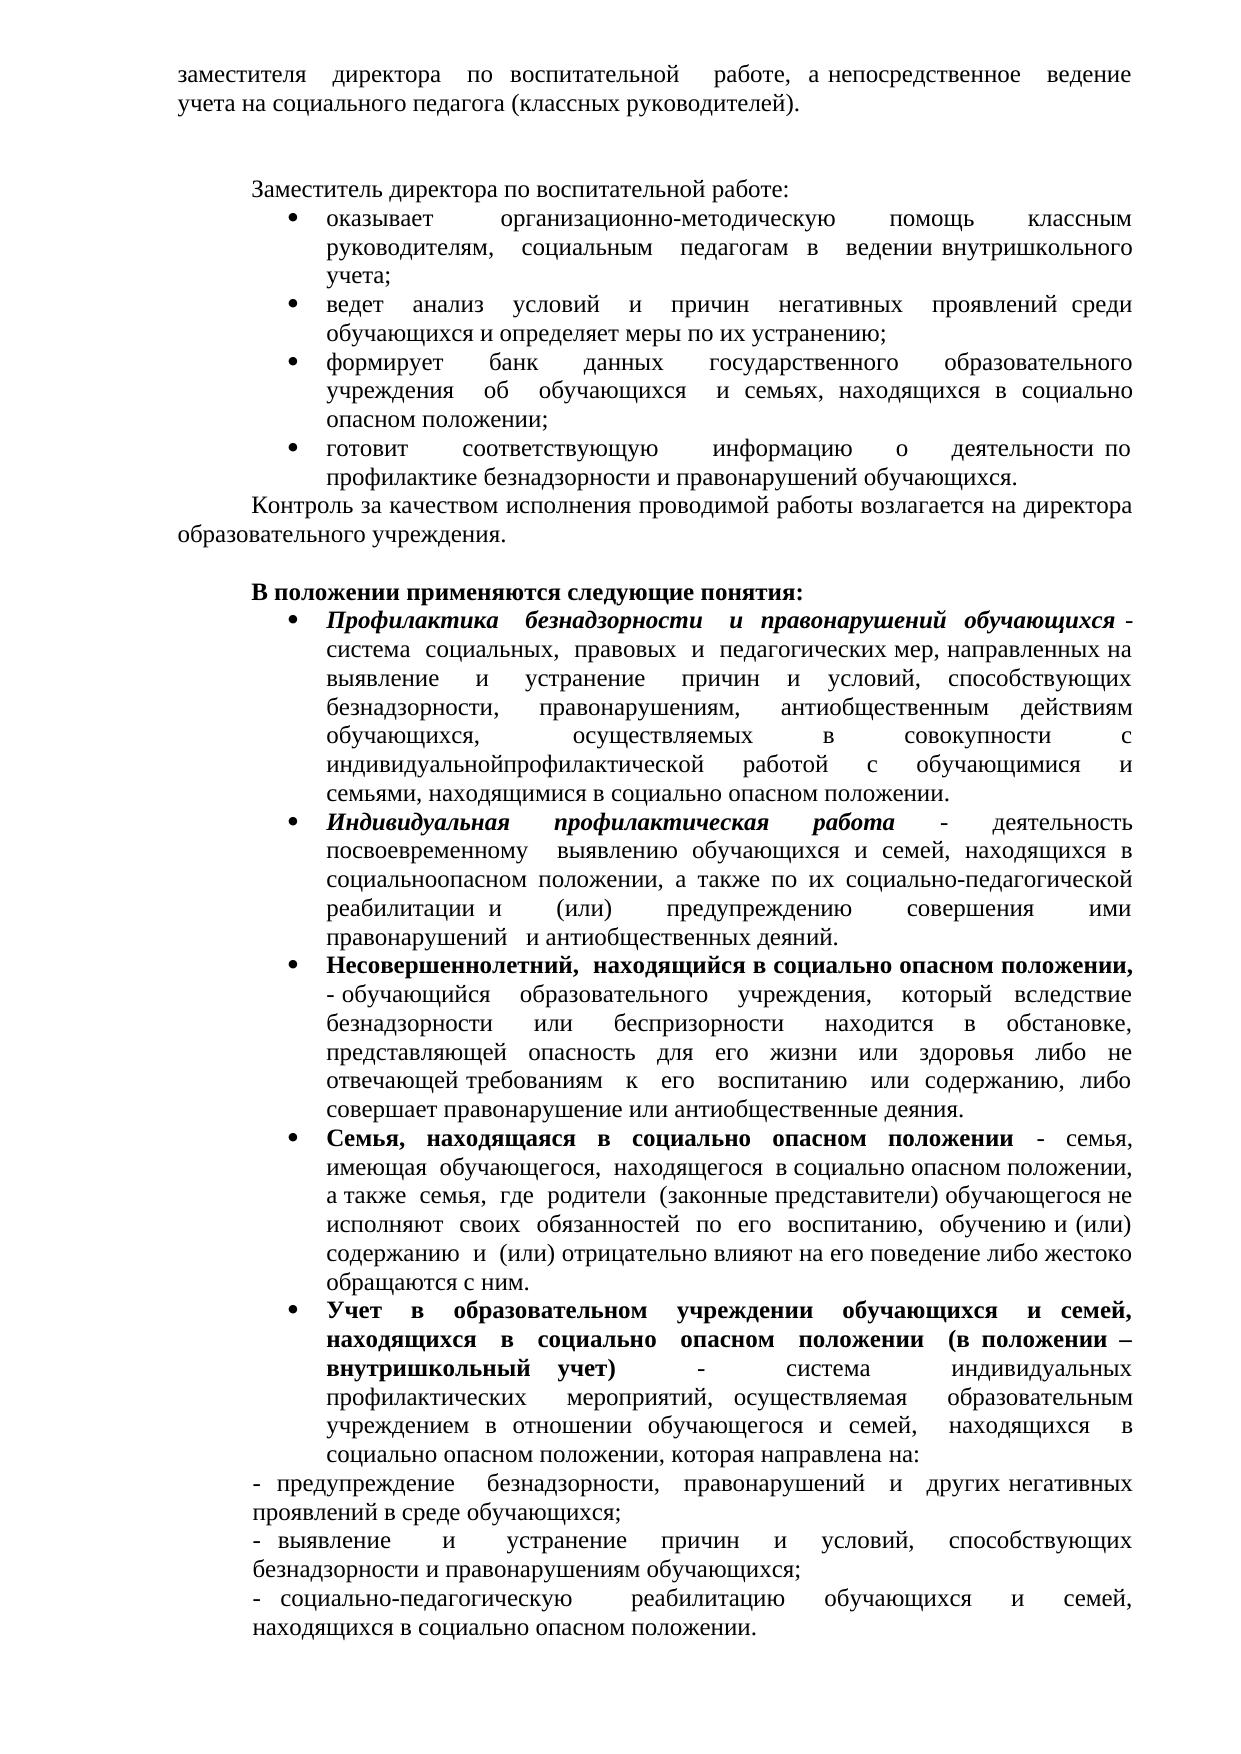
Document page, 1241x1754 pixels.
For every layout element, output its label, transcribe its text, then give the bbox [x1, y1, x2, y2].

list Индивидуальная профилактическая работа - деятельность посвоевременному выявлению обучающихся и семей, находящихся в социальноопасном положении, а также по их социально-педагогической реабилитации и (или) предупреждению совершения ими правонарушений и антиобщественных деяний. [288, 807, 1133, 950]
list Учет в образовательном учреждении обучающихся и семей, находящихся в социально опасном положении (в положении – внутришкольный учет) - система индивидуальных профилактических мероприятий, осуществляемая образовательным учреждением в отношении обучающегося и семей, находящихся в социально опасном положении, которая направлена на: [288, 1295, 1133, 1468]
list Семья, находящаяся в социально опасном положении - семья, имеющая обучающегося, находящегося в социально опасном положении, а также семья, где родители (законные представители) обучающегося не исполняют своих обязанностей по его воспитанию, обучению и (или) содержанию и (или) отрицательно влияют на его поведение либо жестоко обращаются с ним. [288, 1123, 1133, 1295]
list оказывает организационно-методическую помощь классным руководителям, социальным педагогам в ведении внутришкольного учета; [288, 203, 1133, 289]
text - предупреждение безнадзорности, правонарушений и других негативных проявлений в среде обучающихся; [252, 1468, 1133, 1525]
list формирует банк данных государственного образовательного учреждения об обучающихся и семьях, находящихся в социально опасном положении; [288, 347, 1133, 433]
text - социально-педагогическую реабилитацию обучающихся и семей, находящихся в социально опасном положении. [252, 1583, 1133, 1640]
list Несовершеннолетний, находящийся в социально опасном положении, - обучающийся образовательного учреждения, который вследствие безнадзорности или беспризорности находится в обстановке, представляющей опасность для его жизни или здоровья либо не отвечающей требованиям к его воспитанию или содержанию, либо совершает правонарушение или антиобщественные деяния. [288, 950, 1133, 1123]
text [177, 59, 1133, 117]
text Контроль за качеством исполнения проводимой работы возлагается на директора образовательного учреждения. [177, 490, 1133, 548]
list Профилактика безнадзорности и правонарушений обучающихся - система социальных, правовых и педагогических мер, направленных на выявление и устранение причин и условий, способствующих безнадзорности, правонарушениям, антиобщественным действиям обучающихся, осуществляемых в совокупности с индивидуальнойпрофилактической работой с обучающимися и семьями, находящимися в социально опасном положении. [288, 605, 1133, 807]
text Заместитель директора по воспитательной работе: [177, 174, 1133, 203]
text В положении применяются следующие понятия: [177, 577, 1133, 605]
list ведет анализ условий и причин негативных проявлений среди обучающихся и определяет меры по их устранению; [288, 289, 1133, 347]
text - выявление и устранение причин и условий, способствующих безнадзорности и правонарушениям обучающихся; [252, 1525, 1133, 1583]
list готовит соответствующую информацию о деятельности по профилактике безнадзорности и правонарушений обучающихся. [288, 433, 1133, 490]
